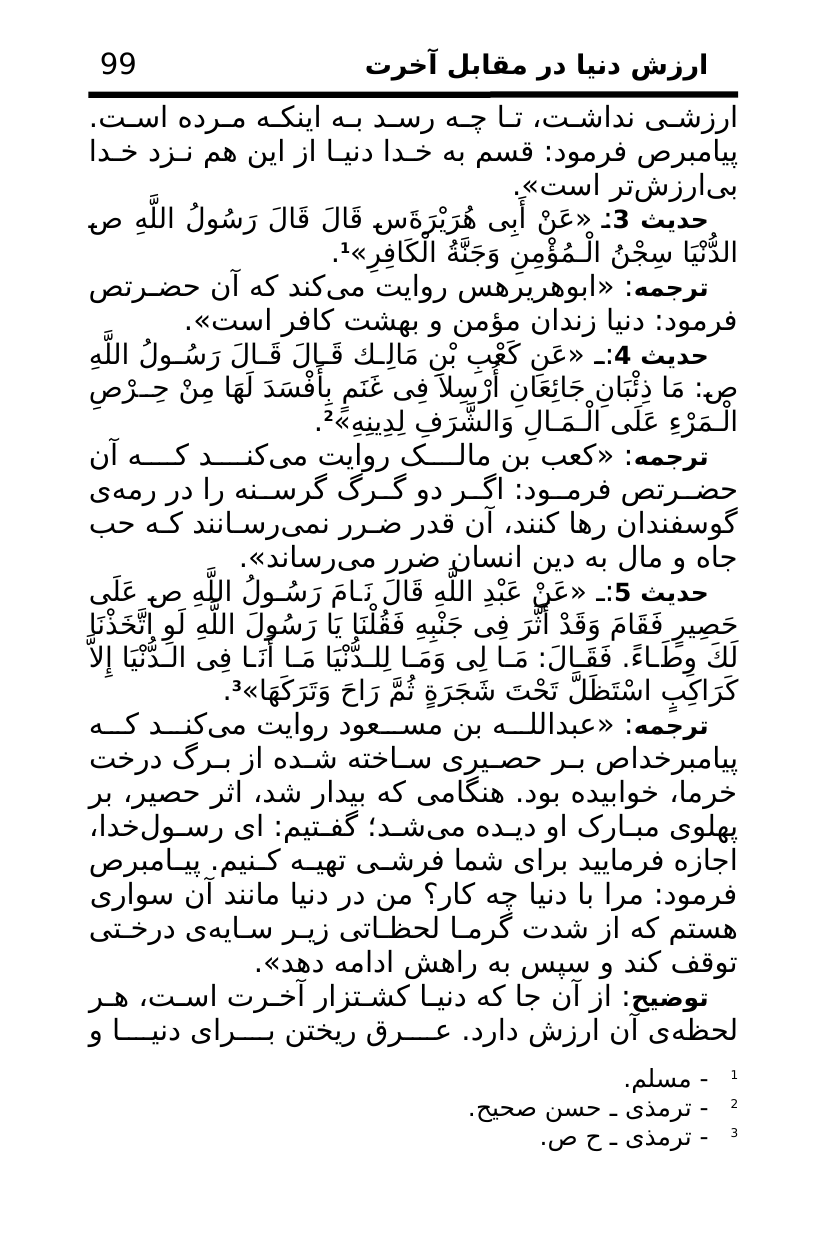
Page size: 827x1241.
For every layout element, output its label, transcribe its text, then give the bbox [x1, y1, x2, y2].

text ترجمه: «عبدالله بن مسعود روایت می‌کند که پیامبرخداص بر حصیری ساخته شده از برگ درخت خرما، خوابیده بود. هنگامی که بیدار شد، اثر حصیر، بر پهلوی مبارک او دیده می‌شد؛ گفتیم: ای رسول‌خدا، اجازه فرمایید برای شما فرشی تهیه کنیم. پیامبرص فرمود: مرا با دنیا چه کار؟ من در دنیا مانند آن سواری هستم که از شدت گرما لحظاتی زیر سایه‌ی درختی توقف کند و سپس به راهش ادامه دهد». [89, 707, 738, 979]
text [89, 100, 738, 202]
text حدیث 5: «عَنْ عَبْدِ اللَّهِ قَالَ نَامَ رَسُولُ اللَّهِ ص عَلَى حَصِيرٍ فَقَامَ وَقَدْ أَثَّرَ فِى جَنْبِهِ فَقُلْنَا يَا رَسُولَ اللَّهِ لَوِ اتَّخَذْنَا لَكَ وِطَاءً. فَقَالَ: مَا لِى وَمَا لِلدُّنْيَا مَا أَنَا فِى الدُّنْيَا إِلاَّ كَرَاكِبٍ اسْتَظَلَّ تَحْتَ شَجَرَةٍ ثُمَّ رَاحَ وَتَرَكَهَا». [89, 574, 738, 707]
text حدیث 3: «عَنْ أَبِى هُرَيْرَةَس قَالَ قَالَ رَسُولُ اللَّهِ ص الدُّنْيَا سِجْنُ الْـمُؤْمِنِ وَجَنَّةُ الْكَافِرِ». [89, 202, 738, 270]
text ترجمه: «کعب بن مالک روایت می‌کند که آن حضرتص فرمود: اگر دو گرگ گرسنه را در رمه‌ی گوسفندان رها کنند، آن قدر ضرر نمی‌رسانند که حب جاه و مال به دین انسان ضرر می‌رساند». [89, 438, 738, 574]
text حدیث 4: «عَنِ كَعْبِ بْنِ مَالِك قَالَ قَالَ رَسُولُ اللَّهِ ص: مَا ذِئْبَانِ جَائِعَانِ أُرْسِلاَ فِى غَنَمٍ بِأَفْسَدَ لَهَا مِنْ حِرْصِ الْـمَرْءِ عَلَى الْـمَـالِ وَالشَّرَفِ لِدِينِهِ». [89, 338, 738, 438]
text ترجمه: «ابوهریرهس روایت می‌کند که آن حضرتص فرمود: دنیا زندان مؤمن و بهشت کافر است». [89, 270, 738, 338]
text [89, 979, 738, 1047]
